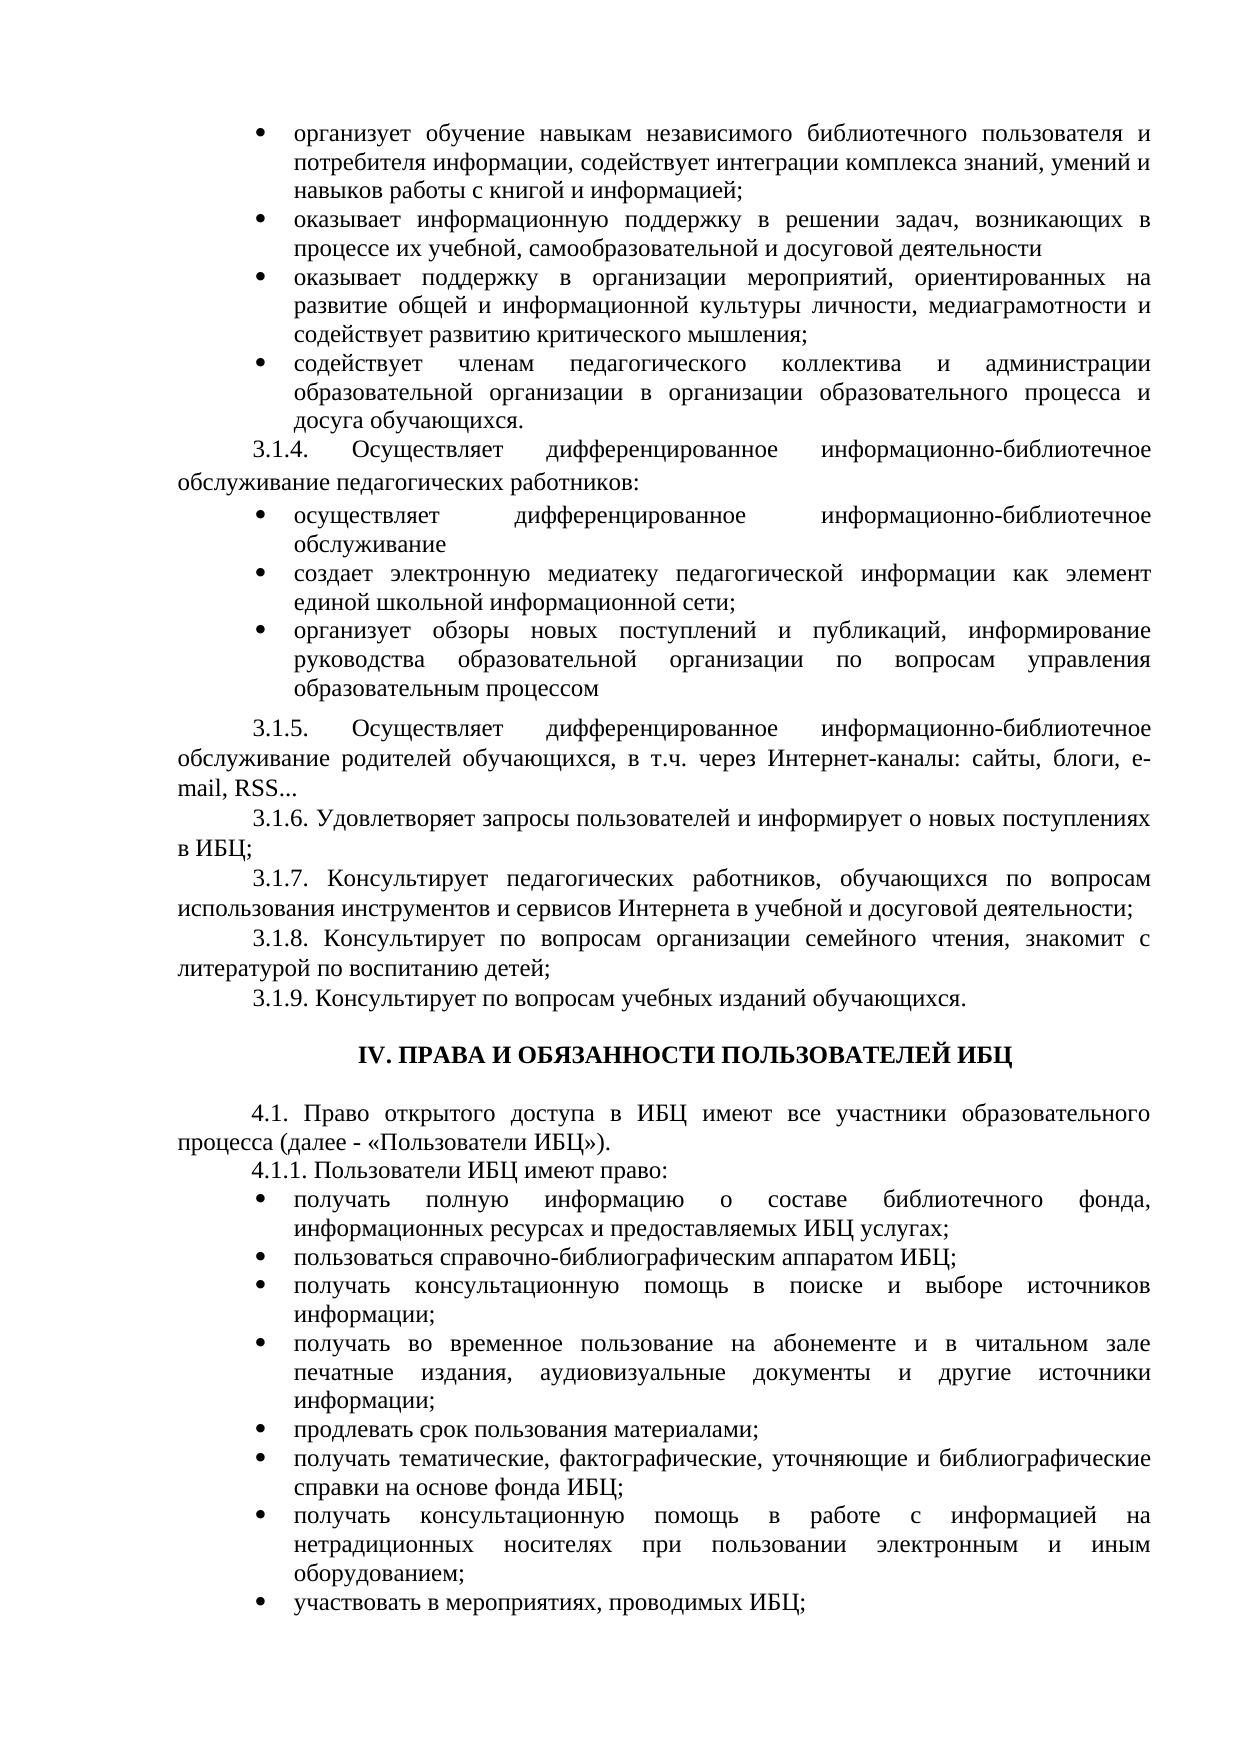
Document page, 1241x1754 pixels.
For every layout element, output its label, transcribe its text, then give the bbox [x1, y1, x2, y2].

list 3.1.8. Консультирует по вопросам организации семейного чтения, знакомит с литературой по воспитанию детей; [177, 922, 1152, 982]
list 3.1.7. Консультирует педагогических работников, обучающихся по вопросам использования инструментов и сервисов Интернета в учебной и досуговой деятельности; [177, 862, 1152, 922]
list оказывает информационную поддержку в решении задач, возникающих в процессе их учебной, самообразовательной и досуговой деятельности [256, 204, 1152, 262]
list получать консультационную помощь в работе с информацией на нетрадиционных носителях при пользовании электронным и иным оборудованием; [256, 1500, 1152, 1587]
list получать консультационную помощь в поиске и выборе источников информации; [256, 1270, 1152, 1328]
list 3.1.9. Консультирует по вопросам учебных изданий обучающихся. [177, 982, 1152, 1012]
text 4.1. Право открытого доступа в ИБЦ имеют все участники образовательного процесса (далее - «Пользователи ИБЦ»). [177, 1098, 1152, 1155]
text IV. ПРАВА И ОБЯЗАННОСТИ ПОЛЬЗОВАТЕЛЕЙ ИБЦ [218, 1040, 1152, 1069]
list содействует членам педагогического коллектива и администрации образовательной организации в организации образовательного процесса и досуга обучающихся. [256, 348, 1152, 434]
list участвовать в мероприятиях, проводимых ИБЦ; [256, 1587, 1152, 1615]
list организует обучение навыкам независимого библиотечного пользователя и потребителя информации, содействует интеграции комплекса знаний, умений и навыков работы с книгой и информацией; [256, 118, 1152, 204]
list получать полную информацию о составе библиотечного фонда, информационных ресурсах и предоставляемых ИБЦ услугах; [256, 1184, 1152, 1242]
list получать во временное пользование на абонементе и в читальном зале печатные издания, аудиовизуальные документы и другие источники информации; [256, 1328, 1152, 1414]
list осуществляет дифференцированное информационно-библиотечное обслуживание [256, 500, 1152, 558]
list 3.1.6. Удовлетворяет запросы пользователей и информирует о новых поступлениях в ИБЦ; [177, 802, 1152, 862]
list 3.1.5. Осуществляет дифференцированное информационно-библиотечное обслуживание родителей обучающихся, в т.ч. через Интернет-каналы: сайты, блоги, e-mail, RSS... [177, 712, 1152, 802]
list получать тематические, фактографические, уточняющие и библиографические справки на основе фонда ИБЦ; [256, 1443, 1152, 1500]
text 4.1.1. Пользователи ИБЦ имеют право: [218, 1155, 1152, 1184]
list продлевать срок пользования материалами; [256, 1414, 1152, 1443]
list организует обзоры новых поступлений и публикаций, информирование руководства образовательной организации по вопросам управления образовательным процессом [256, 615, 1152, 702]
list 3.1.4. Осуществляет дифференцированное информационно-библиотечное обслуживание педагогических работников: [177, 434, 1152, 496]
list пользоваться справочно-библиографическим аппаратом ИБЦ; [256, 1242, 1152, 1270]
list создает электронную медиатеку педагогической информации как элемент единой школьной информационной сети; [256, 558, 1152, 615]
list оказывает поддержку в организации мероприятий, ориентированных на развитие общей и информационной культуры личности, медиаграмотности и содействует развитию критического мышления; [256, 262, 1152, 348]
